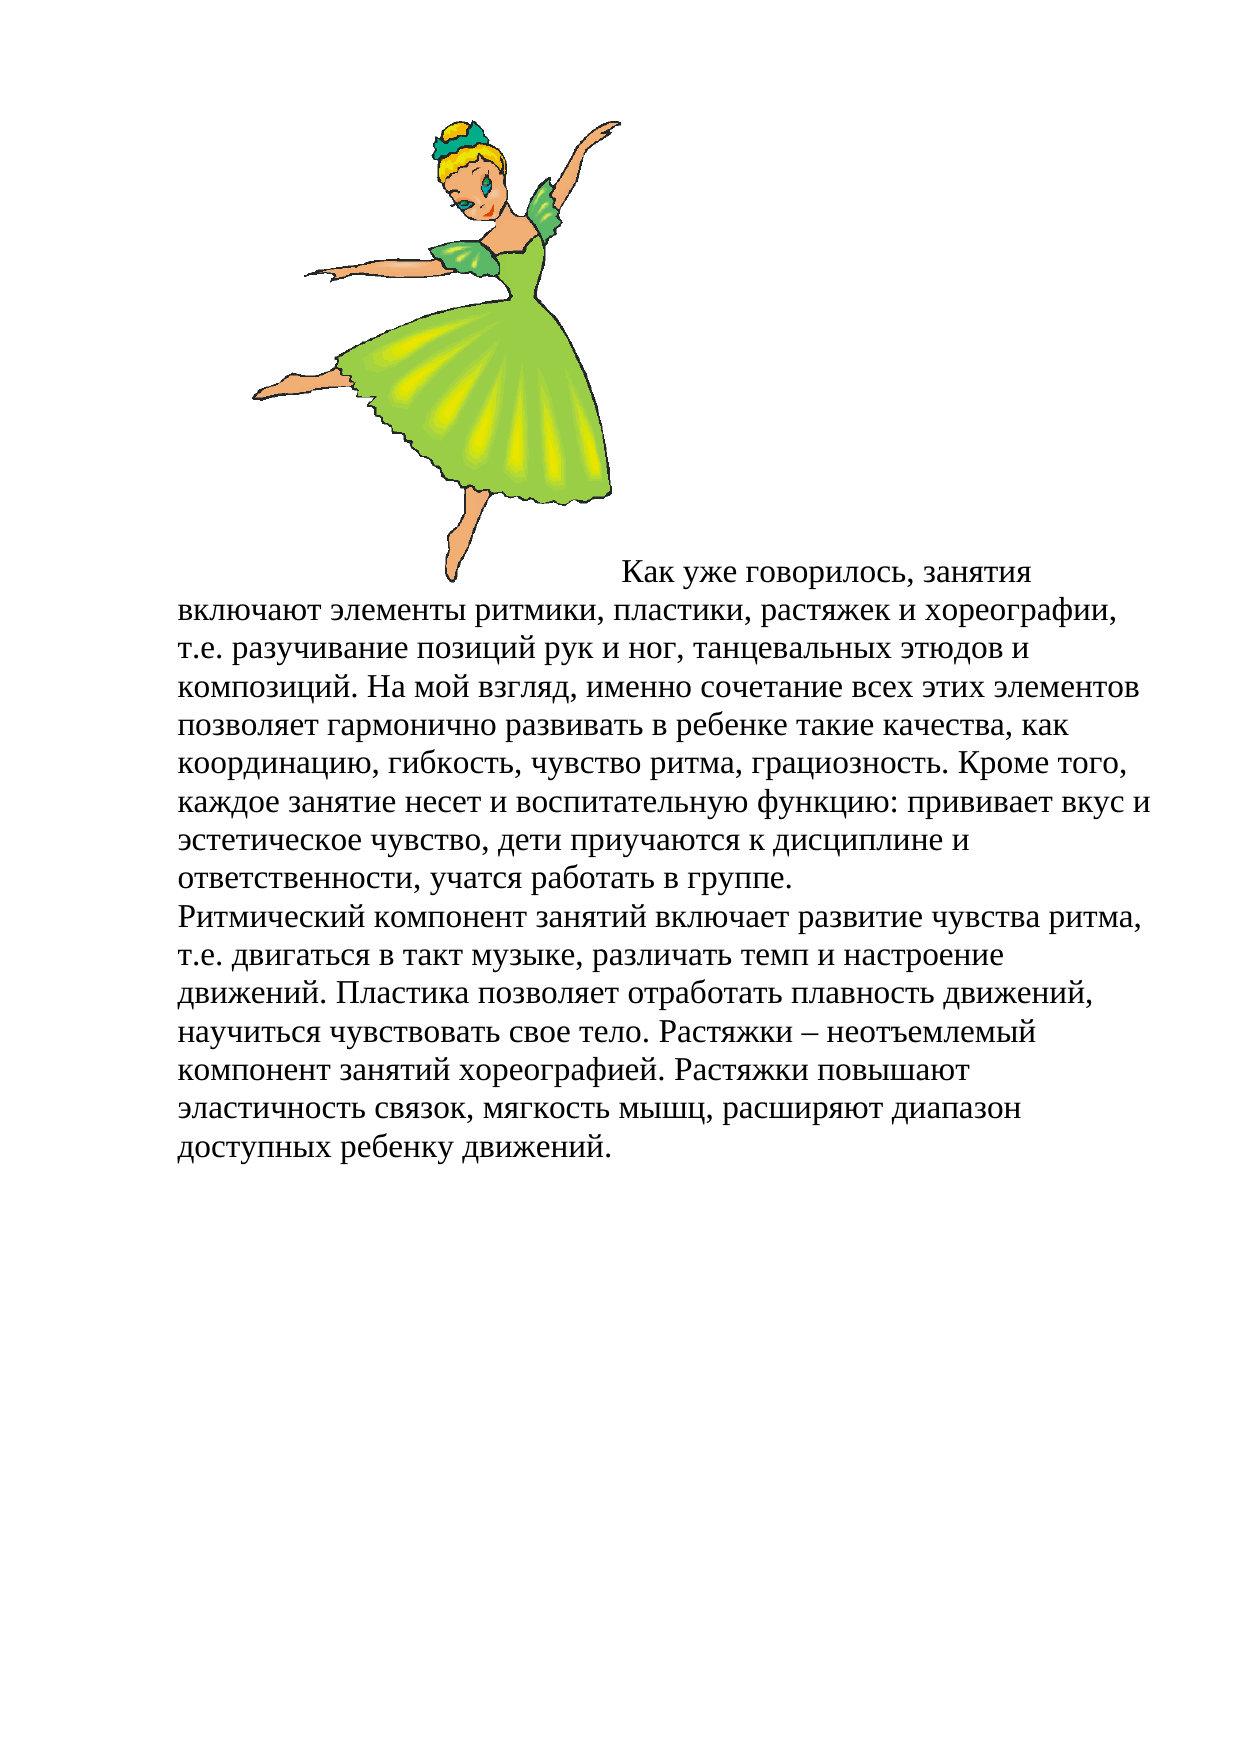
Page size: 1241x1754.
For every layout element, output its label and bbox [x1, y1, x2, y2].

picture [251, 118, 622, 583]
text [177, 118, 1152, 1164]
